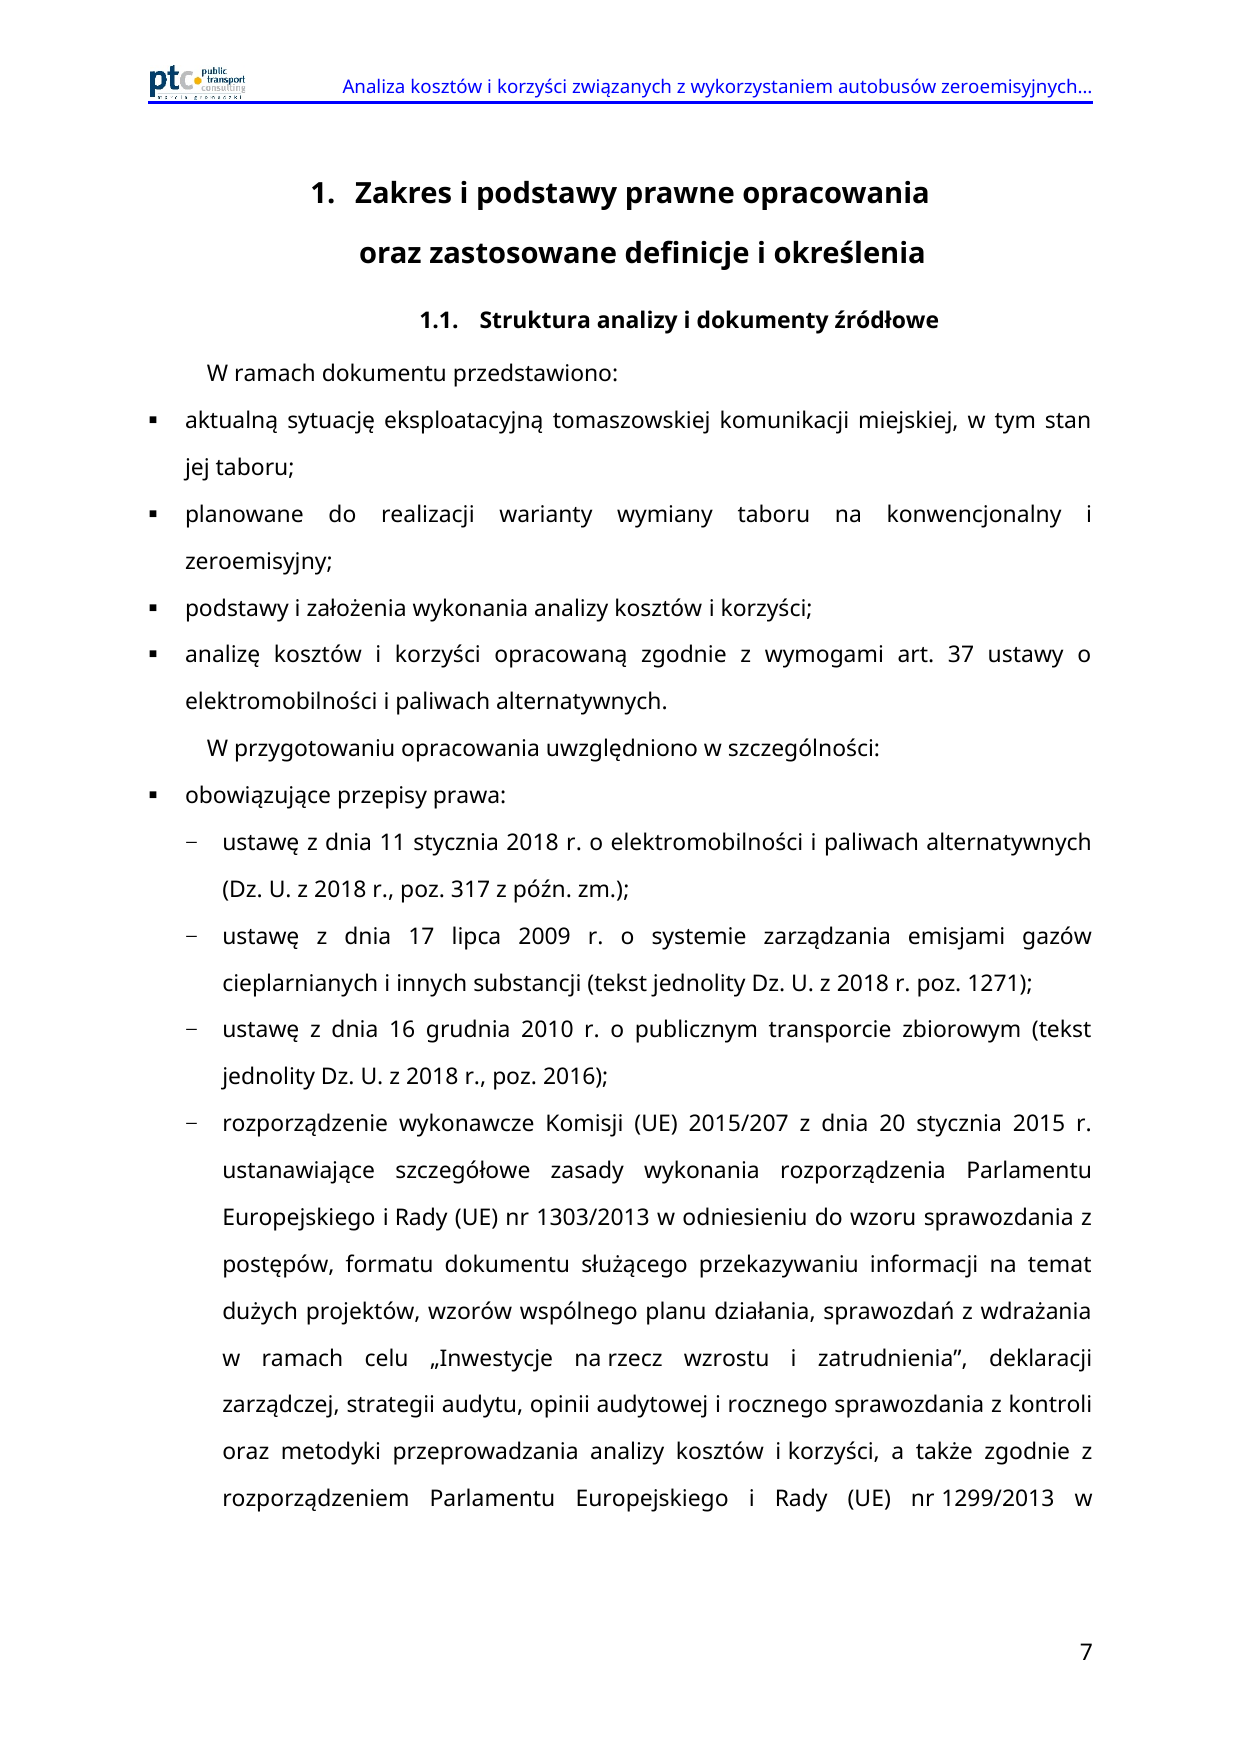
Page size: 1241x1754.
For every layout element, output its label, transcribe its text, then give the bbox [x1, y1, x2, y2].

list ustawę z dnia 17 lipca 2009 r. o systemie zarządzania emisjami gazów cieplarnianych i innych substancji (tekst jednolity Dz. U. z 2018 r. poz. 1271); [185, 920, 1093, 998]
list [185, 1107, 1093, 1513]
list ustawę z dnia 16 grudnia 2010 r. o publicznym transporcie zbiorowym (tekst jednolity Dz. U. z 2018 r., poz. 2016); [185, 1013, 1093, 1092]
subtitle Struktura analizy i dokumenty źródłowe [207, 304, 1093, 335]
list ustawę z dnia 11 stycznia 2018 r. o elektromobilności i paliwach alternatywnych (Dz. U. z 2018 r., poz. 317 z późn. zm.); [185, 826, 1093, 904]
list analizę kosztów i korzyści opracowaną zgodnie z wymogami art. 37 ustawy o elektromobilności i paliwach alternatywnych. [148, 638, 1093, 717]
text W przygotowaniu opracowania uwzględniono w szczególności: [148, 732, 1093, 763]
subtitle Zakres i podstawy prawne opracowania oraz zastosowane definicje i określenia [148, 173, 1093, 272]
list aktualną sytuację eksploatacyjną tomaszowskiej komunikacji miejskiej, w tym stan jej taboru; [148, 404, 1093, 482]
list podstawy i założenia wykonania analizy kosztów i korzyści; [148, 592, 1093, 623]
picture [150, 65, 245, 100]
list obowiązujące przepisy prawa: [148, 779, 1093, 810]
text W ramach dokumentu przedstawiono: [148, 357, 1093, 388]
list planowane do realizacji warianty wymiany taboru na konwencjonalny i zeroemisyjny; [148, 498, 1093, 576]
